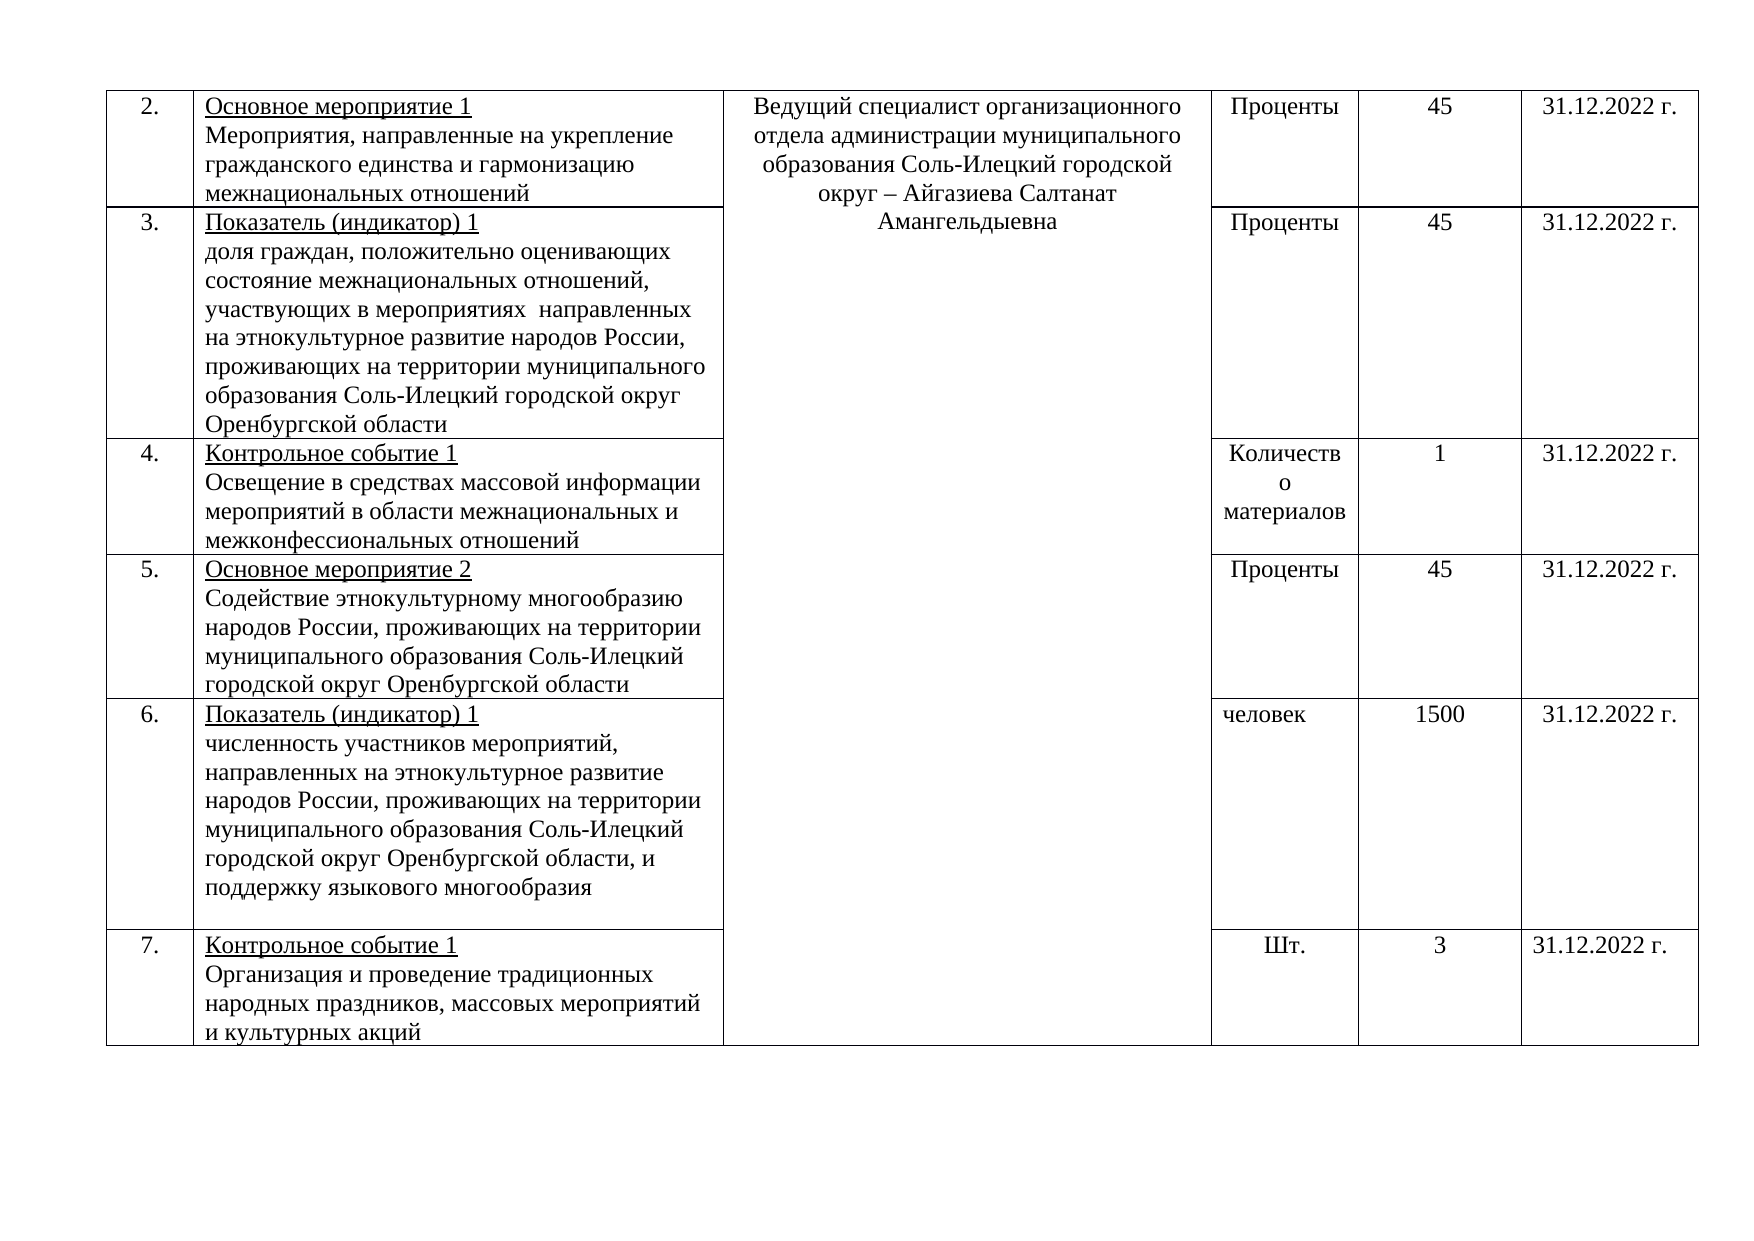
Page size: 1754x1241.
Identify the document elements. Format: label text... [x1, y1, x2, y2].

table_cell 6. [107, 699, 193, 929]
table_cell 1 [1359, 439, 1521, 553]
table_cell Проценты [1212, 555, 1358, 698]
table_cell 31.12.2022 г. [1522, 208, 1698, 437]
table_cell 2. [107, 91, 193, 206]
table_cell 31.12.2022 г. [1522, 555, 1698, 698]
table_cell человек [1212, 699, 1358, 929]
table_cell Шт. [1212, 930, 1358, 1045]
table_cell 31.12.2022 г. [1522, 699, 1698, 929]
table_cell Основное мероприятие 2 Содействие этнокультурному многообразию народов России, проживающих на территории муниципального образования Соль-Илецкий городской округ Оренбургской области [194, 555, 723, 698]
table_cell 5. [107, 555, 193, 698]
table_cell 31.12.2022 г. [1522, 930, 1698, 1045]
table_cell 4. [107, 439, 193, 553]
table_cell Проценты [1212, 208, 1358, 437]
table_cell Показатель (индикатор) 1 доля граждан, положительно оценивающих состояние межнациональных отношений, участвующих в мероприятиях направленных на этнокультурное развитие народов России, проживающих на территории муниципального образования Соль-Илецкий городской округ Оренбургской области [194, 208, 723, 437]
table_cell Контрольное событие 1 Освещение в средствах массовой информации мероприятий в области межнациональных и межконфессиональных отношений [194, 439, 723, 553]
table_cell Проценты [1212, 91, 1358, 206]
table_cell Контрольное событие 1 Организация и проведение традиционных народных праздников, массовых мероприятий и культурных акций [194, 930, 723, 1045]
table_cell 45 [1359, 555, 1521, 698]
table_cell 3 [1359, 930, 1521, 1045]
table_cell 31.12.2022 г. [1522, 91, 1698, 206]
table_cell 7. [107, 930, 193, 1045]
table_cell 31.12.2022 г. [1522, 439, 1698, 553]
table_cell Показатель (индикатор) 1 численность участников мероприятий, направленных на этнокультурное развитие народов России, проживающих на территории муниципального образования Соль-Илецкий городской округ Оренбургской области, и поддержку языкового многообразия [194, 699, 723, 929]
table_cell 1500 [1359, 699, 1521, 929]
table_cell 3. [107, 208, 193, 437]
table_cell Основное мероприятие 1 Мероприятия, направленные на укрепление гражданского единства и гармонизацию межнациональных отношений [194, 91, 723, 206]
table_cell 45 [1359, 91, 1521, 206]
table_cell Количество материалов [1212, 439, 1358, 553]
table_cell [724, 91, 1211, 1045]
table_cell 45 [1359, 208, 1521, 437]
